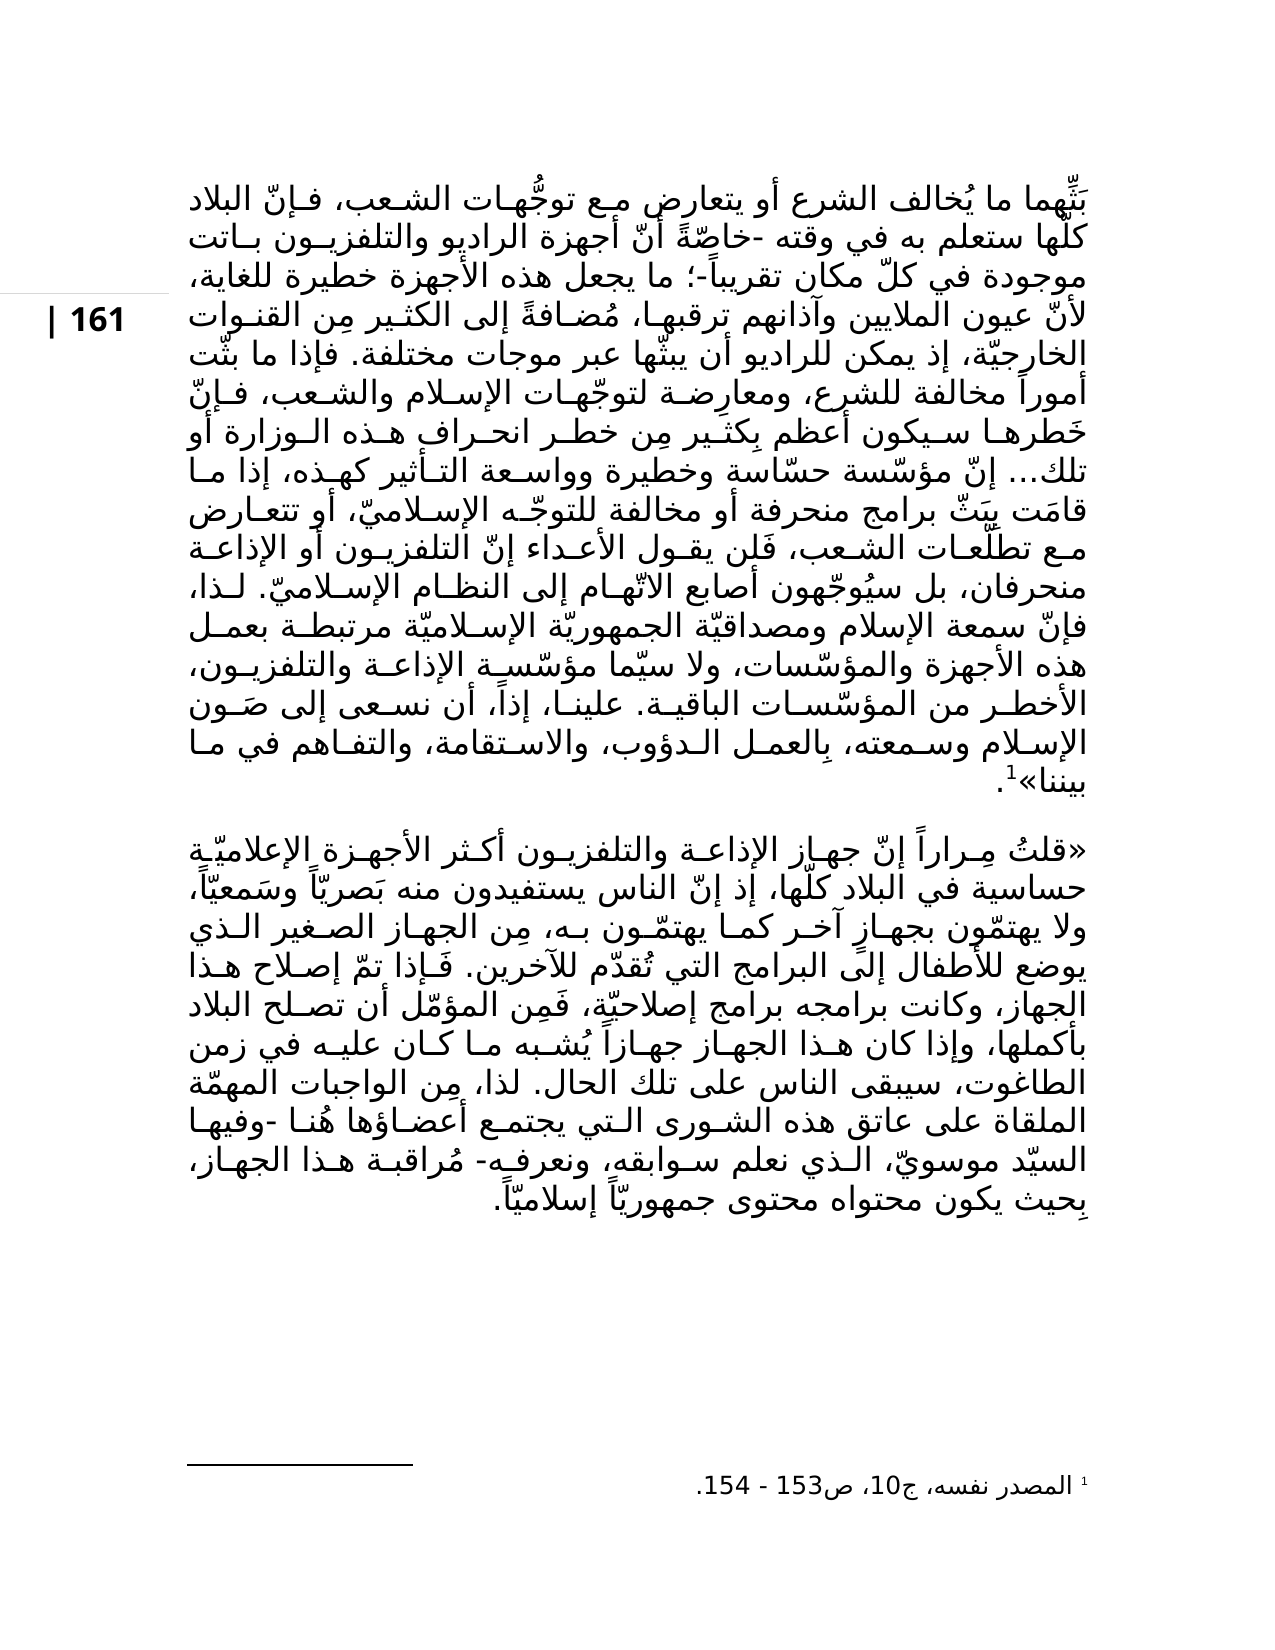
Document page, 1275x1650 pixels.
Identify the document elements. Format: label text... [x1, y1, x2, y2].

text «قلتُ مِراراً إنّ جهاز الإذاعة والتلفزيون أكثر الأجهزة الإعلاميّة حساسية في البلاد كلّها، إذ إنّ الناس يستفيدون منه بَصريّاً وسَمعيّاً، ولا يهتمّون بجهازٍ آخر كما يهتمّون به، مِن الجهاز الصغير الذي يوضع للأطفال إلى البرامج التي تُقدّم للآخرين. فَإذا تمّ إصلاح هذا الجهاز، وكانت برامجه برامج إصلاحيّة، فَمِن المؤمّل أن تصلح البلاد بأكملها، وإذا كان هذا الجهاز جهازاً يُشبه ما كان عليه في زمن الطاغوت، سيبقى الناس على تلك الحال. لذا، مِن الواجبات المهمّة الملقاة على عاتق هذه الشورى التي يجتمع أعضاؤها هُنا -وفيها السيّد موسويّ، الذي نعلم سوابقه، ونعرفه- مُراقبة هذا الجهاز، بِحيث يكون محتواه محتوى جمهوريّاً إسلاميّاً. [187, 830, 1087, 1218]
text بَثِّهما ما يُخالف الشرع أو يتعارض مع توجُّهات الشعب، فإنّ البلاد كلّها ستعلم به في وقته -خاصّةً أنّ أجهزة الراديو والتلفزيون باتت موجودة في كلّ مكان تقريباً-؛ ما يجعل هذه الأجهزة خطيرة للغاية، لأنّ عيون الملايين وآذانهم ترقبها، مُضافةً إلى الكثير مِن القنوات الخارجيّة، إذ يمكن للراديو أن يبثّها عبر موجات مختلفة. فإذا ما بثّت أموراً مخالفة للشرع، ومعارِضة لتوجّهات الإسلام والشعب، فإنّ خَطرها سيكون أعظم بِكثير مِن خطر انحراف هذه الوزارة أو تلك... إنّ مؤسّسة حسّاسة وخطيرة وواسعة التأثير كهذه، إذا ما قامَت بِبَثّ برامج منحرفة أو مخالفة للتوجّه الإسلاميّ، أو تتعارض مع تطلّعات الشعب، فَلن يقول الأعداء إنّ التلفزيون أو الإذاعة منحرفان، بل سيُوجّهون أصابع الاتّهام إلى النظام الإسلاميّ. لذا، فإنّ سمعة الإسلام ومصداقيّة الجمهوريّة الإسلاميّة مرتبطة بعمل هذه الأجهزة والمؤسّسات، ولا سيّما مؤسّسة الإذاعة والتلفزيون، الأخطر من المؤسّسات الباقية. علينا، إذاً، أن نسعى إلى صَون الإسلام وسمعته، بِالعمل الدؤوب، والاستقامة، والتفاهم في ما بيننا». [187, 179, 1087, 801]
